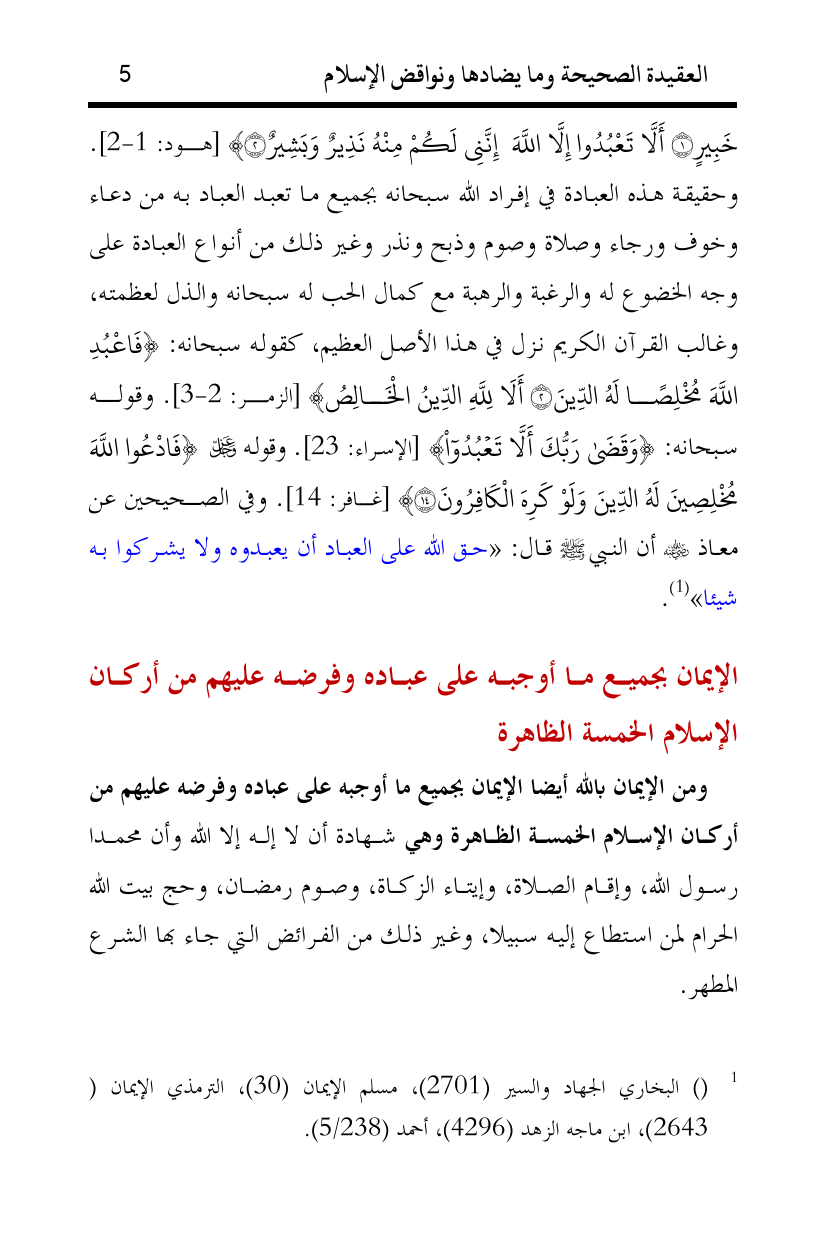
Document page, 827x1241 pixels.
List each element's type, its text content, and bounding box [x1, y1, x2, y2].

text الإيمان بجميع ما أوجبه على عباده وفرضه عليهم من أركان الإسلام الخمسة الظاهرة [89, 649, 738, 764]
text ومن الإيمان بالله أيضا الإيمان بجميع ما أوجبه على عباده وفرضه عليهم من أركان الإسلام الخمسة الظاهرة وهي شهادة أن لا إله إلا الله وأن محمدا رسول الله، وإقام الصلاة، وإيتاء الزكاة، وصوم رمضان، وحج بيت الله الحرام لمن استطاع إليه سبيلا، وغير ذلك من الفرائض التي جاء بها الشرع المطهر. [89, 764, 738, 1011]
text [89, 119, 738, 624]
